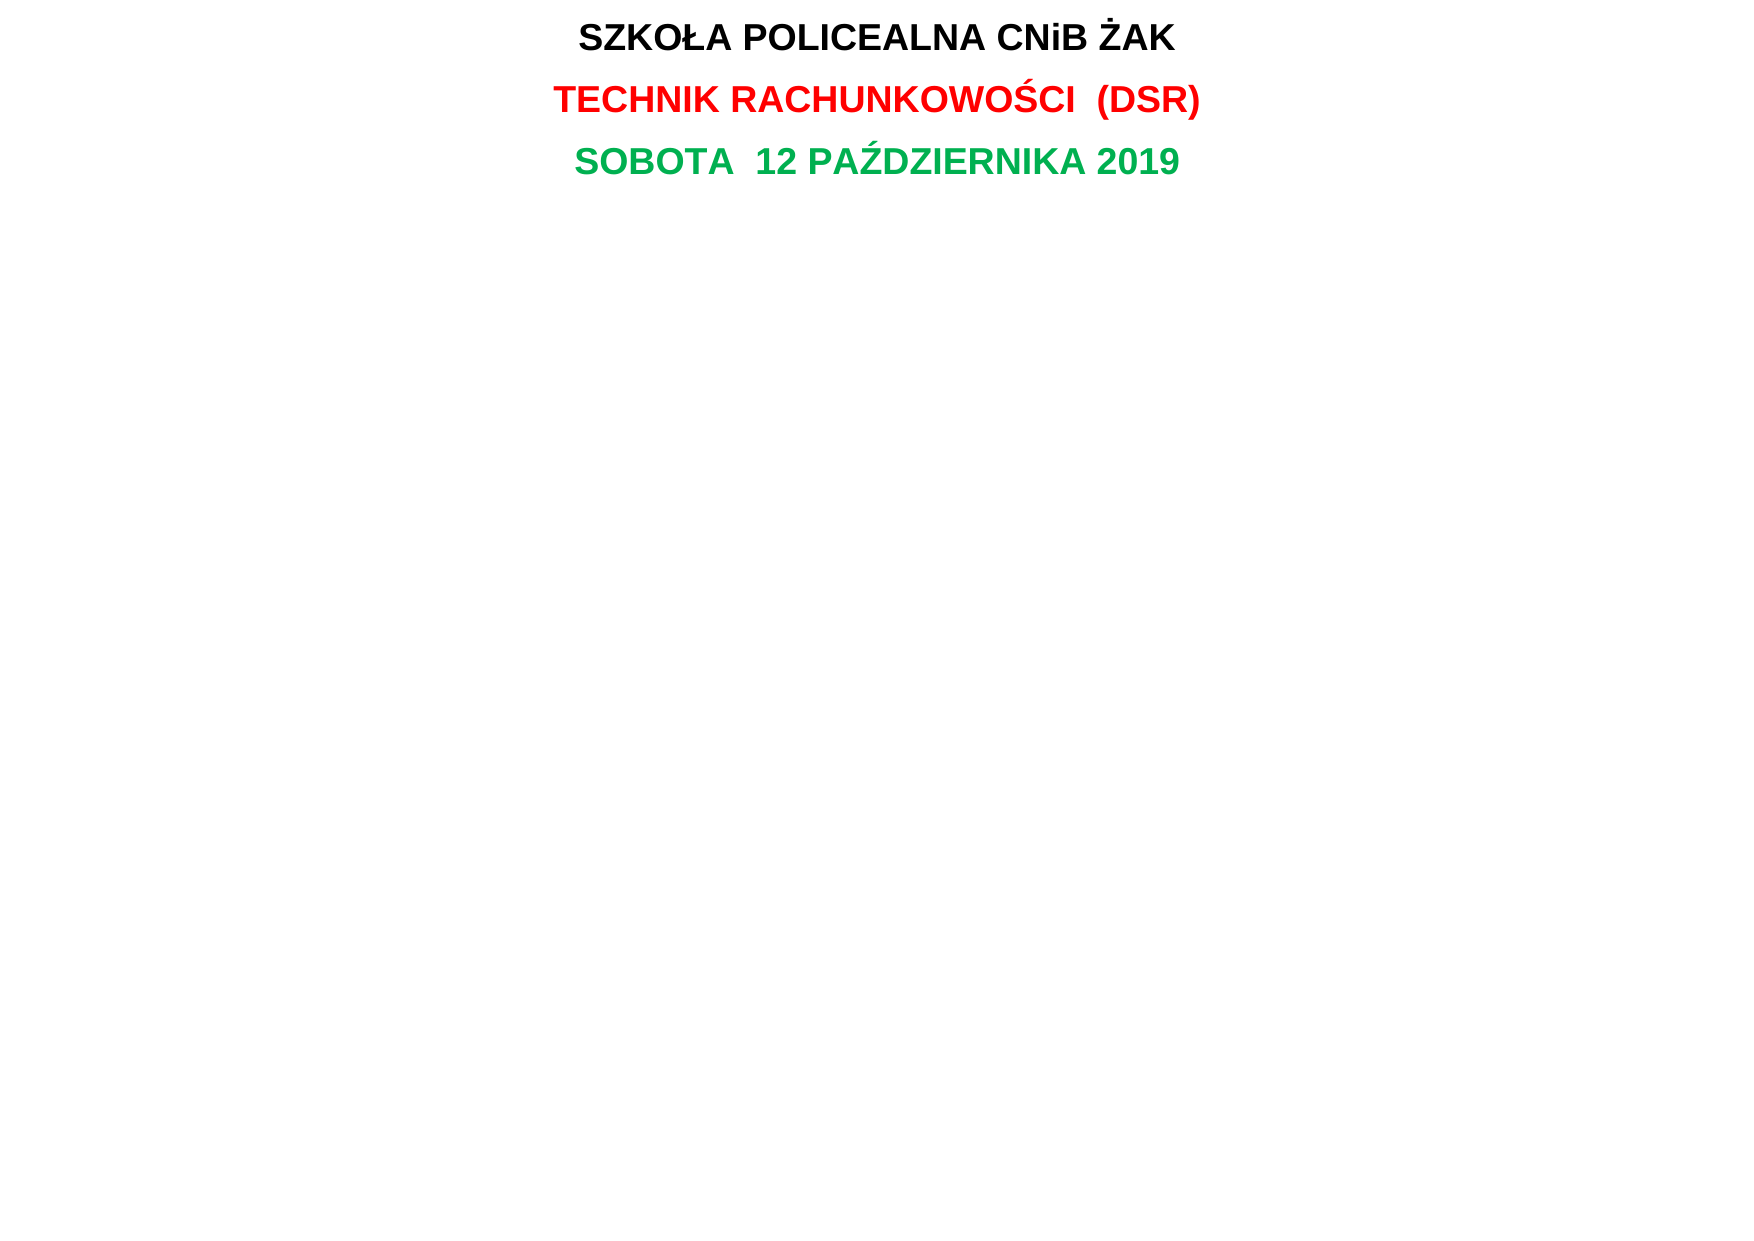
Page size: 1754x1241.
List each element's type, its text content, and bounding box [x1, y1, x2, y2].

text SZKOŁA POLICEALNA CNiB ŻAK [75, 15, 1679, 58]
text SOBOTA 12 PAŹDZIERNIKA 2019 [75, 139, 1679, 182]
text TECHNIK RACHUNKOWOŚCI (DSR) [75, 77, 1679, 120]
